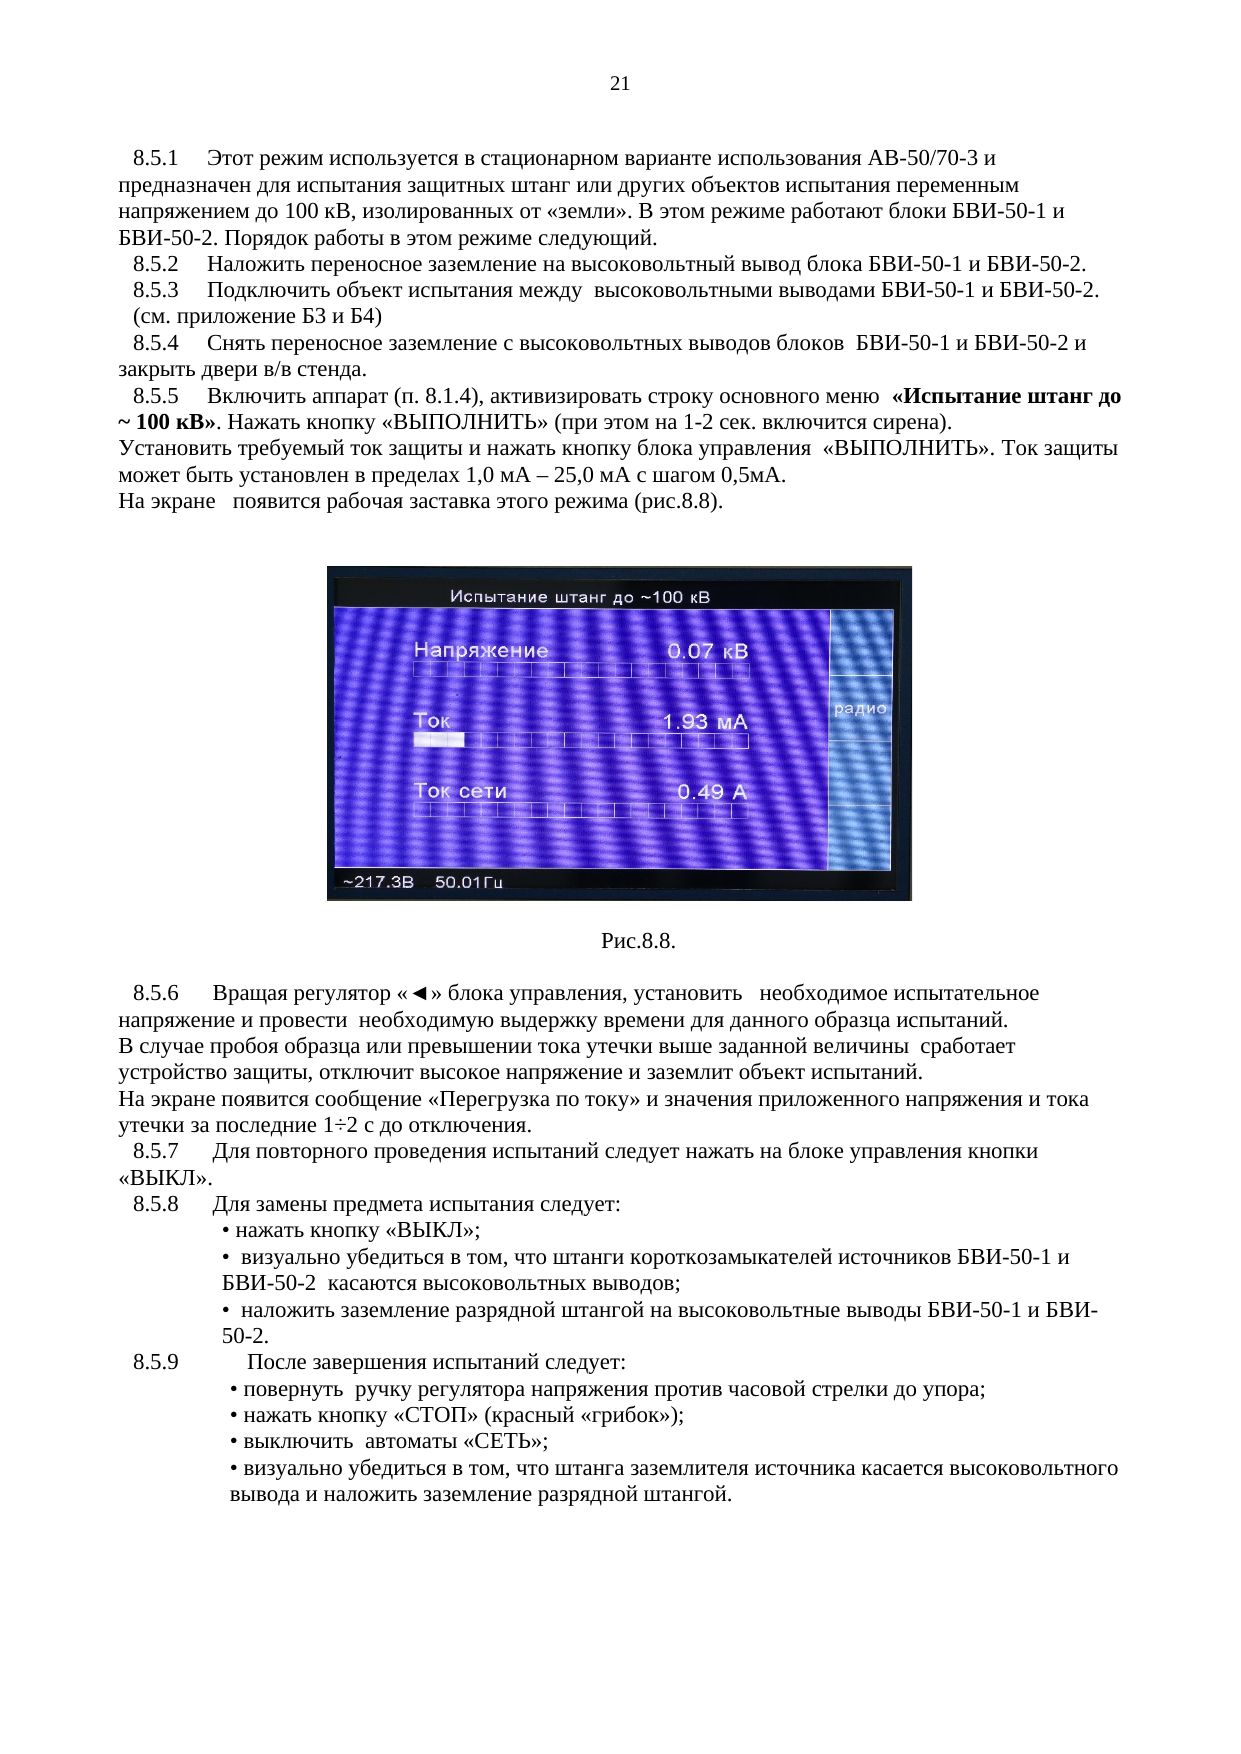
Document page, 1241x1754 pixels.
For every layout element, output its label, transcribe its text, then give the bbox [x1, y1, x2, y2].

text • визуально убедиться в том, что штанги короткозамыкателей источников БВИ-50-1 и БВИ-50-2 касаются высоковольтных выводов; [222, 1243, 1122, 1296]
list Этот режим используется в стационарном варианте использования АВ-50/70-3 и предназначен для испытания защитных штанг или других объектов испытания переменным напряжением до 100 кВ, изолированных от «земли». В этом режиме работают блоки БВИ-50-1 и БВИ-50-2. Порядок работы в этом режиме следующий. [118, 144, 1122, 250]
list Для замены предмета испытания следует: [118, 1190, 1122, 1217]
list Включить аппарат (п. 8.1.4), активизировать строку основного меню «Испытание штанг до ~ 100 кВ». Нажать кнопку «ВЫПОЛНИТЬ» (при этом на 1-2 сек. включится сирена). [118, 382, 1122, 434]
text • нажать кнопку «СТОП» (красный «грибок»); [229, 1401, 1121, 1427]
list Вращая регулятор «◄» блока управления, установить необходимое испытательное напряжение и провести необходимую выдержку времени для данного образца испытаний. [118, 979, 1122, 1032]
text Рис.8.8. [156, 927, 1121, 953]
text (см. приложение Б3 и Б4) [133, 303, 1122, 329]
text • наложить заземление разрядной штангой на высоковольтные выводы БВИ-50-1 и БВИ-50-2. [222, 1296, 1122, 1348]
list Подключить объект испытания между высоковольтными выводами БВИ-50-1 и БВИ-50-2. [118, 276, 1122, 303]
text • повернуть ручку регулятора напряжения против часовой стрелки до упора; [229, 1375, 1121, 1401]
text В случае пробоя образца или превышении тока утечки выше заданной величины сработает устройство защиты, отключит высокое напряжение и заземлит объект испытаний. [118, 1032, 1122, 1085]
picture [327, 566, 913, 901]
text • визуально убедиться в том, что штанга заземлителя источника касается высоковольтного вывода и наложить заземление разрядной штангой. [229, 1454, 1121, 1506]
list Снять переносное заземление с высоковольтных выводов блоков БВИ-50-1 и БВИ-50-2 и закрыть двери в/в стенда. [118, 329, 1122, 382]
list После завершения испытаний следует: [118, 1348, 1122, 1375]
list Установить требуемый ток защиты и нажать кнопку блока управления «ВЫПОЛНИТЬ». Ток защиты может быть установлен в пределах 1,0 мА – 25,0 мА с шагом 0,5мА. [118, 434, 1122, 487]
list Для повторного проведения испытаний следует нажать на блоке управления кнопки «ВЫКЛ». [118, 1137, 1122, 1190]
text • выключить автоматы «СЕТЬ»; [229, 1427, 1121, 1454]
list Наложить переносное заземление на высоковольтный вывод блока БВИ-50-1 и БВИ-50-2. [118, 250, 1122, 276]
list На экране появится рабочая заставка этого режима (рис.8.8). [118, 487, 1122, 513]
text На экране появится сообщение «Перегрузка по току» и значения приложенного напряжения и тока утечки за последние 1÷2 с до отключения. [118, 1085, 1122, 1137]
text • нажать кнопку «ВЫКЛ»; [222, 1217, 1122, 1243]
